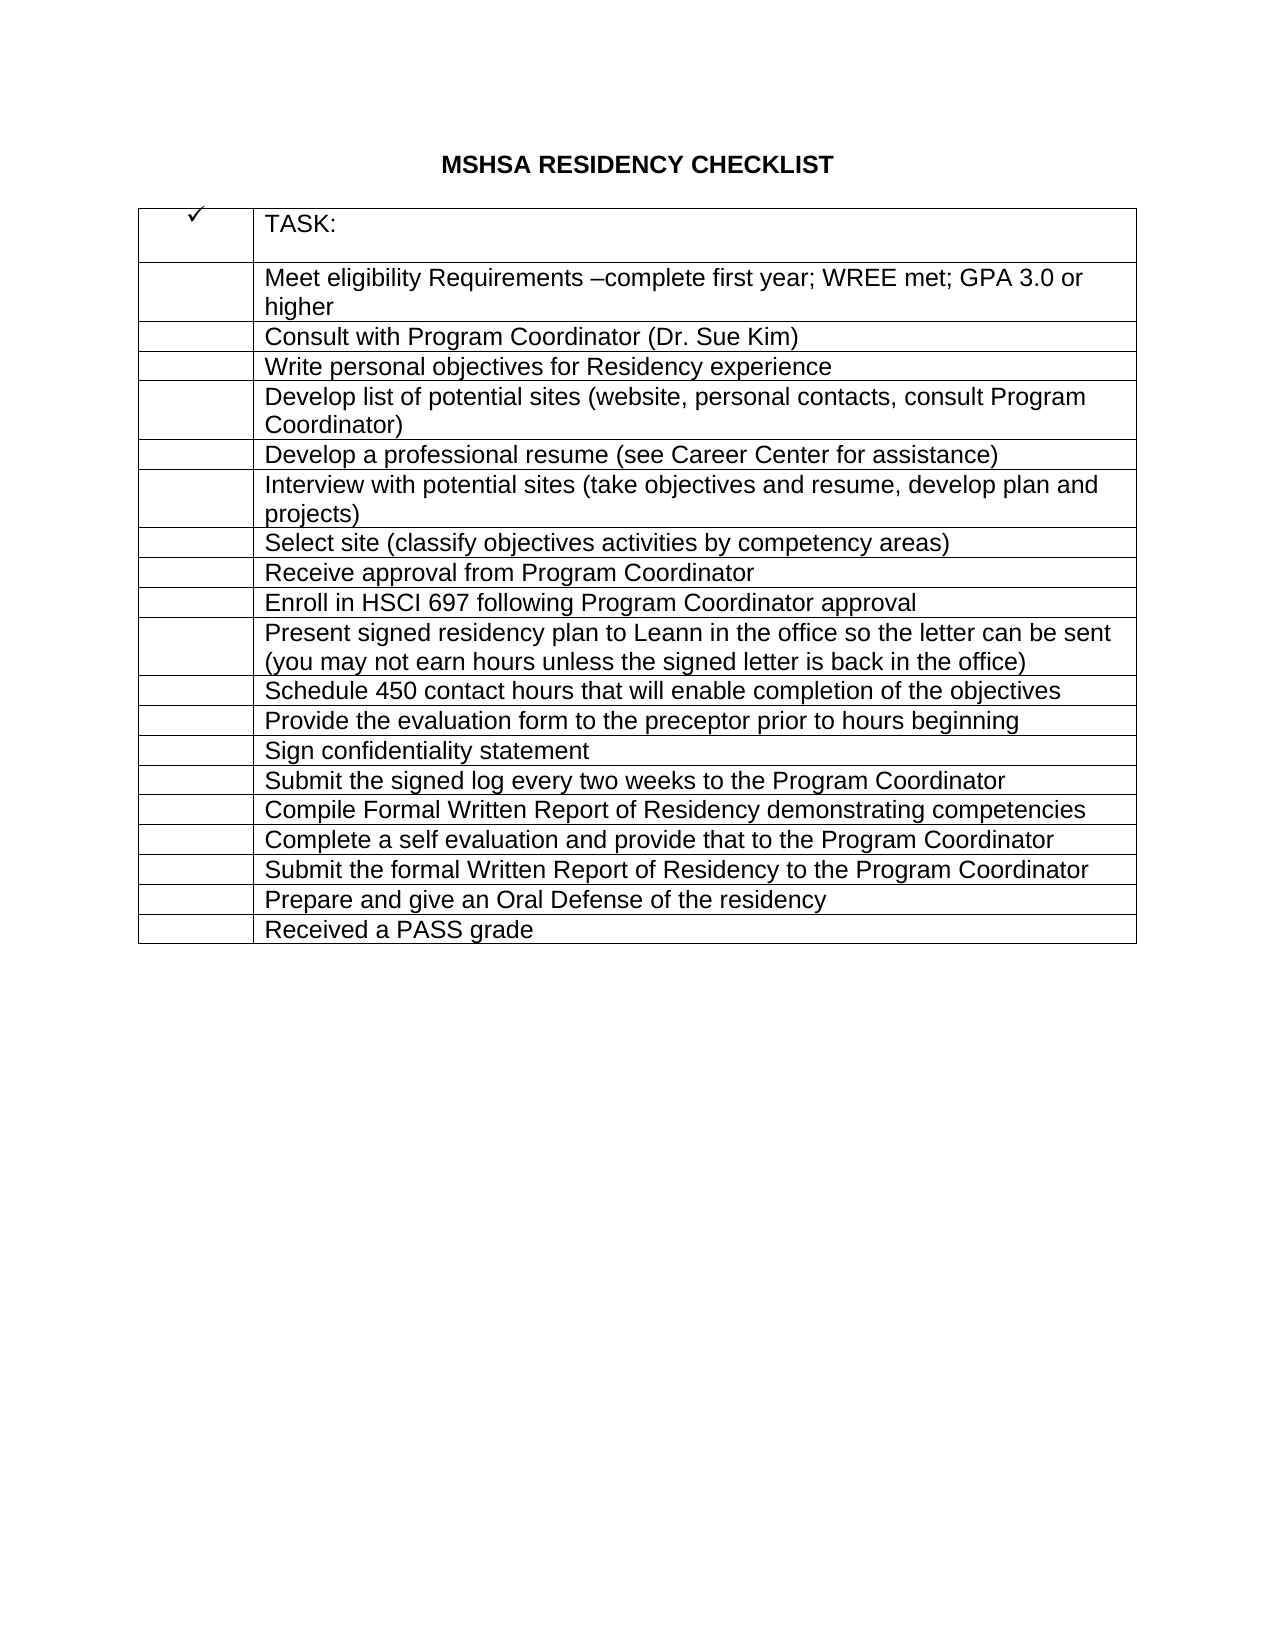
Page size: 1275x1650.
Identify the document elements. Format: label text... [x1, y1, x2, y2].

table_cell [139, 470, 253, 527]
table_cell [139, 736, 253, 764]
table_cell Present signed residency plan to Leann in the office so the letter can be sent (you may not earn hours unless the signed letter is back in the office) [254, 618, 1136, 675]
table_cell [139, 588, 253, 617]
table_cell Submit the formal Written Report of Residency to the Program Coordinator [254, 855, 1136, 884]
table_cell Interview with potential sites (take objectives and resume, develop plan and projects) [254, 470, 1136, 527]
table_cell Enroll in HSCI 697 following Program Coordinator approval [254, 588, 1136, 617]
table_cell [139, 322, 253, 351]
table_cell Submit the signed log every two weeks to the Program Coordinator [254, 766, 1136, 794]
table_cell [139, 885, 253, 913]
table_cell Prepare and give an Oral Defense of the residency [254, 885, 1136, 913]
table_cell Meet eligibility Requirements –complete first year; WREE met; GPA 3.0 or higher [254, 263, 1136, 321]
table_cell [139, 706, 253, 735]
table_cell [139, 795, 253, 824]
table_cell [139, 915, 253, 943]
table_cell [139, 676, 253, 705]
table_cell [139, 825, 253, 854]
table_cell Received a PASS grade [254, 915, 1136, 943]
table_cell [139, 381, 253, 439]
table_cell Consult with Program Coordinator (Dr. Sue Kim) [254, 322, 1136, 351]
table_cell Schedule 450 contact hours that will enable completion of the objectives [254, 676, 1136, 705]
table_cell Provide the evaluation form to the preceptor prior to hours beginning [254, 706, 1136, 735]
table_cell [139, 352, 253, 380]
table_cell [139, 618, 253, 675]
table_cell Write personal objectives for Residency experience [254, 352, 1136, 380]
table_cell Compile Formal Written Report of Residency demonstrating competencies [254, 795, 1136, 824]
text MSHSA RESIDENCY CHECKLIST [150, 150, 1125, 179]
table_header [139, 209, 253, 262]
table_cell Complete a self evaluation and provide that to the Program Coordinator [254, 825, 1136, 854]
table_cell Receive approval from Program Coordinator [254, 558, 1136, 587]
table_cell [139, 766, 253, 794]
table_cell Sign confidentiality statement [254, 736, 1136, 764]
table_cell Develop list of potential sites (website, personal contacts, consult Program Coordinator) [254, 381, 1136, 439]
table_cell [139, 263, 253, 321]
table_cell [139, 528, 253, 557]
table_cell Select site (classify objectives activities by competency areas) [254, 528, 1136, 557]
table_cell [139, 440, 253, 469]
table_cell Develop a professional resume (see Career Center for assistance) [254, 440, 1136, 469]
table_cell [139, 558, 253, 587]
table_cell [139, 855, 253, 884]
table_header TASK: [254, 209, 1136, 262]
